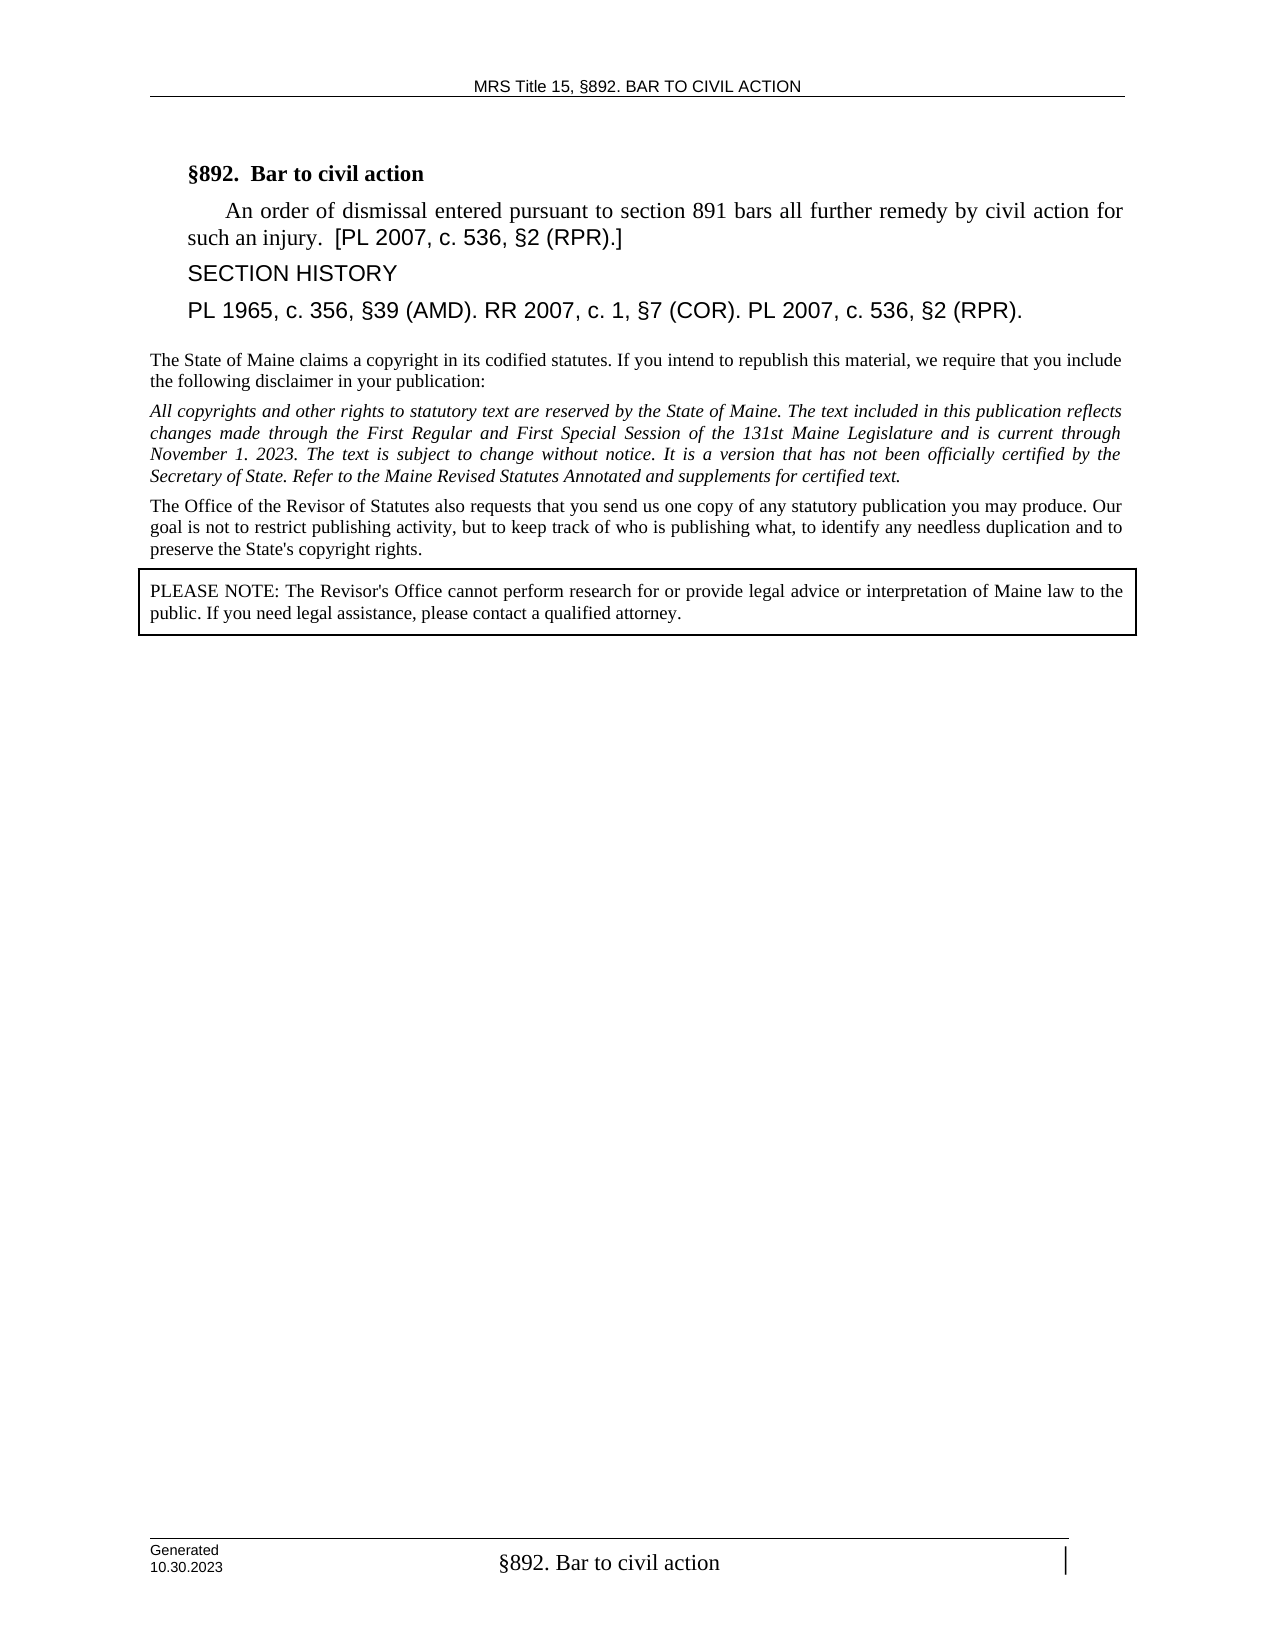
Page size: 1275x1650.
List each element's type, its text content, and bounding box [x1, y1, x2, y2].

text §892. Bar to civil action [187, 160, 1125, 187]
text SECTION HISTORY [187, 260, 1125, 287]
text The State of Maine claims a copyright in its codified statutes. If you intend to republish this material, we require that you include the following disclaimer in your publication: [150, 348, 1125, 392]
text PLEASE NOTE: The Revisor's Office cannot perform research for or provide legal advice or interpretation of Maine law to the public. If you need legal assistance, please contact a qualified attorney. [140, 570, 1135, 634]
text The Office of the Revisor of Statutes also requests that you send us one copy of any statutory publication you may produce. Our goal is not to restrict publishing activity, but to keep track of who is publishing what, to identify any needless duplication and to preserve the State's copyright rights. [150, 494, 1125, 559]
text PL 1965, c. 356, §39 (AMD). RR 2007, c. 1, §7 (COR). PL 2007, c. 536, §2 (RPR). [187, 297, 1125, 323]
text All copyrights and other rights to statutory text are reserved by the State of Maine. The text included in this publication reflects changes made through the First Regular and First Special Session of the 131st Maine Legislature and is current through November 1. 2023 . The text is subject to change without notice. It is a version that has not been officially certified by the Secretary of State. Refer to the Maine Revised Statutes Annotated and supplements for certified text. [150, 400, 1125, 486]
text An order of dismissal entered pursuant to section 891 bars all further remedy by civil action for such an injury. [PL 2007, c. 536, §2 (RPR).] [187, 197, 1125, 250]
